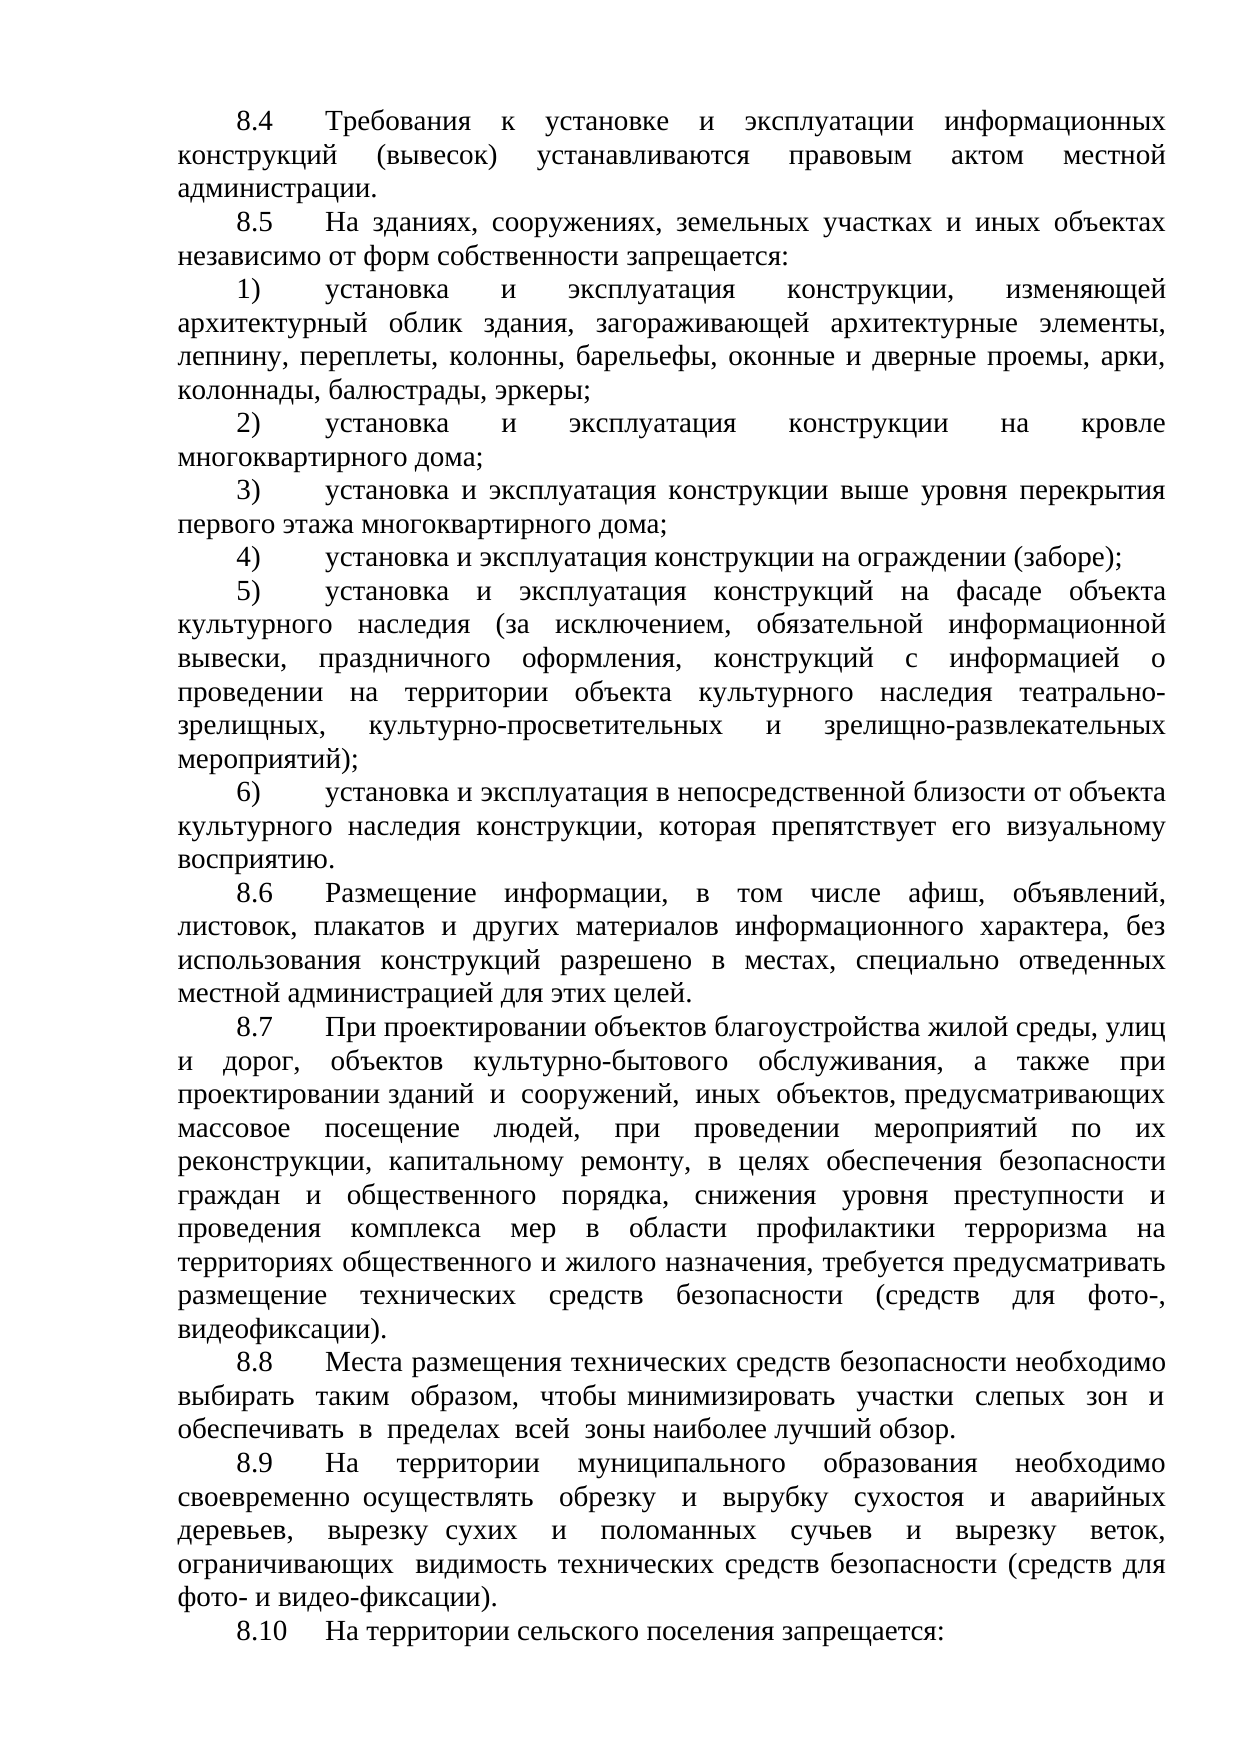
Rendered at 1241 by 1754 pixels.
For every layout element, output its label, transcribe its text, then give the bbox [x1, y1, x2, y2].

list Требования к установке и эксплуатации информационных конструкций (вывесок) устанавливаются правовым актом местной администрации. [177, 103, 1167, 204]
list установка и эксплуатация конструкции на кровле многоквартирного дома; [177, 405, 1167, 472]
list На территории сельского поселения запрещается: [177, 1613, 1167, 1646]
list На зданиях, сооружениях, земельных участках и иных объектах независимо от форм собственности запрещается: [177, 204, 1167, 271]
list установка и эксплуатация в непосредственной близости от объекта культурного наследия конструкции, которая препятствует его визуальному восприятию. [177, 774, 1167, 875]
list установка и эксплуатация конструкции на ограждении (заборе); [177, 539, 1167, 573]
list Размещение информации, в том числе афиш, объявлений, листовок, плакатов и других материалов информационного характера, без использования конструкций разрешено в местах, специально отведенных местной администрацией для этих целей. [177, 875, 1167, 1009]
list При проектировании объектов благоустройства жилой среды, улиц и дорог, объектов культурно-бытового обслуживания, а также при проектировании зданий и сооружений, иных объектов, предусматривающих массовое посещение людей, при проведении мероприятий по их реконструкции, капитальному ремонту, в целях обеспечения безопасности граждан и общественного порядка, снижения уровня преступности и проведения комплекса мер в области профилактики терроризма на территориях общественного и жилого назначения, требуется предусматривать размещение технических средств безопасности (средств для фото-, видеофиксации). [177, 1009, 1167, 1344]
list установка и эксплуатация конструкций на фасаде объекта культурного наследия (за исключением, обязательной информационной вывески, праздничного оформления, конструкций с информацией о проведении на территории объекта культурного наследия театрально-зрелищных, культурно-просветительных и зрелищно-развлекательных мероприятий); [177, 573, 1167, 774]
list установка и эксплуатация конструкции выше уровня перекрытия первого этажа многоквартирного дома; [177, 472, 1167, 539]
list установка и эксплуатация конструкции, изменяющей архитектурный облик здания, загораживающей архитектурные элементы, лепнину, переплеты, колонны, барельефы, оконные и дверные проемы, арки, колоннады, балюстрады, эркеры; [177, 271, 1167, 405]
list Места размещения технических средств безопасности необходимо выбирать таким образом, чтобы минимизировать участки слепых зон и обеспечивать в пределах всей зоны наиболее лучший обзор. [177, 1344, 1167, 1445]
list На территории муниципального образования необходимо своевременно осуществлять обрезку и вырубку сухостоя и аварийных деревьев, вырезку сухих и поломанных сучьев и вырезку веток, ограничивающих видимость технических средств безопасности (средств для фото- и видео-фиксации). [177, 1445, 1167, 1613]
